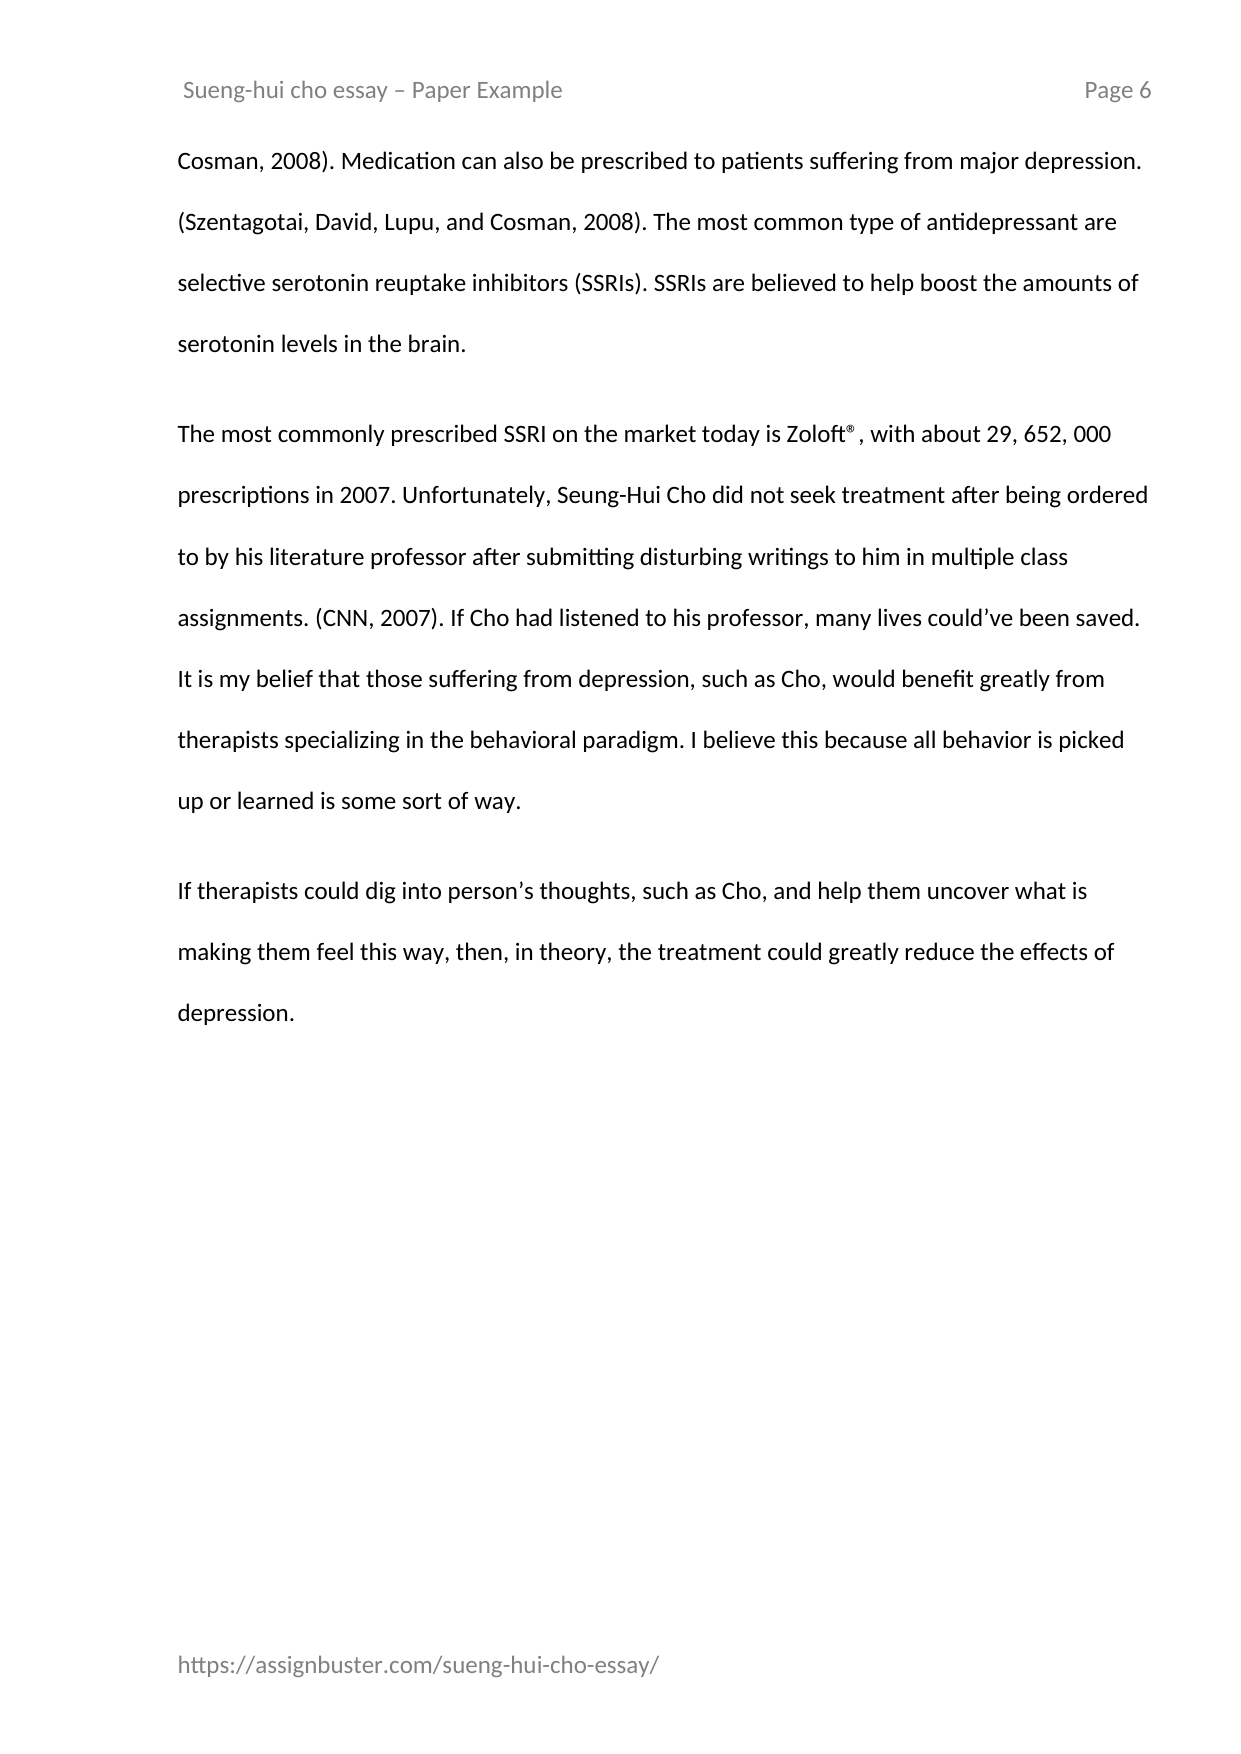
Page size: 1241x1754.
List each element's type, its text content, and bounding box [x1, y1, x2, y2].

text If therapists could dig into person’s thoughts, such as Cho, and help them uncover what is making them feel this way, then, in theory, the treatment could greatly reduce the effects of depression. [177, 875, 1152, 1028]
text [177, 145, 1152, 359]
text The most commonly prescribed SSRI on the market today is Zoloft®, with about 29, 652, 000 prescriptions in 2007. Unfortunately, Seung-Hui Cho did not seek treatment after being ordered to by his literature professor after submitting disturbing writings to him in multiple class assignments. (CNN, 2007). If Cho had listened to his professor, many lives could’ve been saved. It is my belief that those suffering from depression, such as Cho, would benefit greatly from therapists specializing in the behavioral paradigm. I believe this because all behavior is picked up or learned is some sort of way. [177, 419, 1152, 815]
